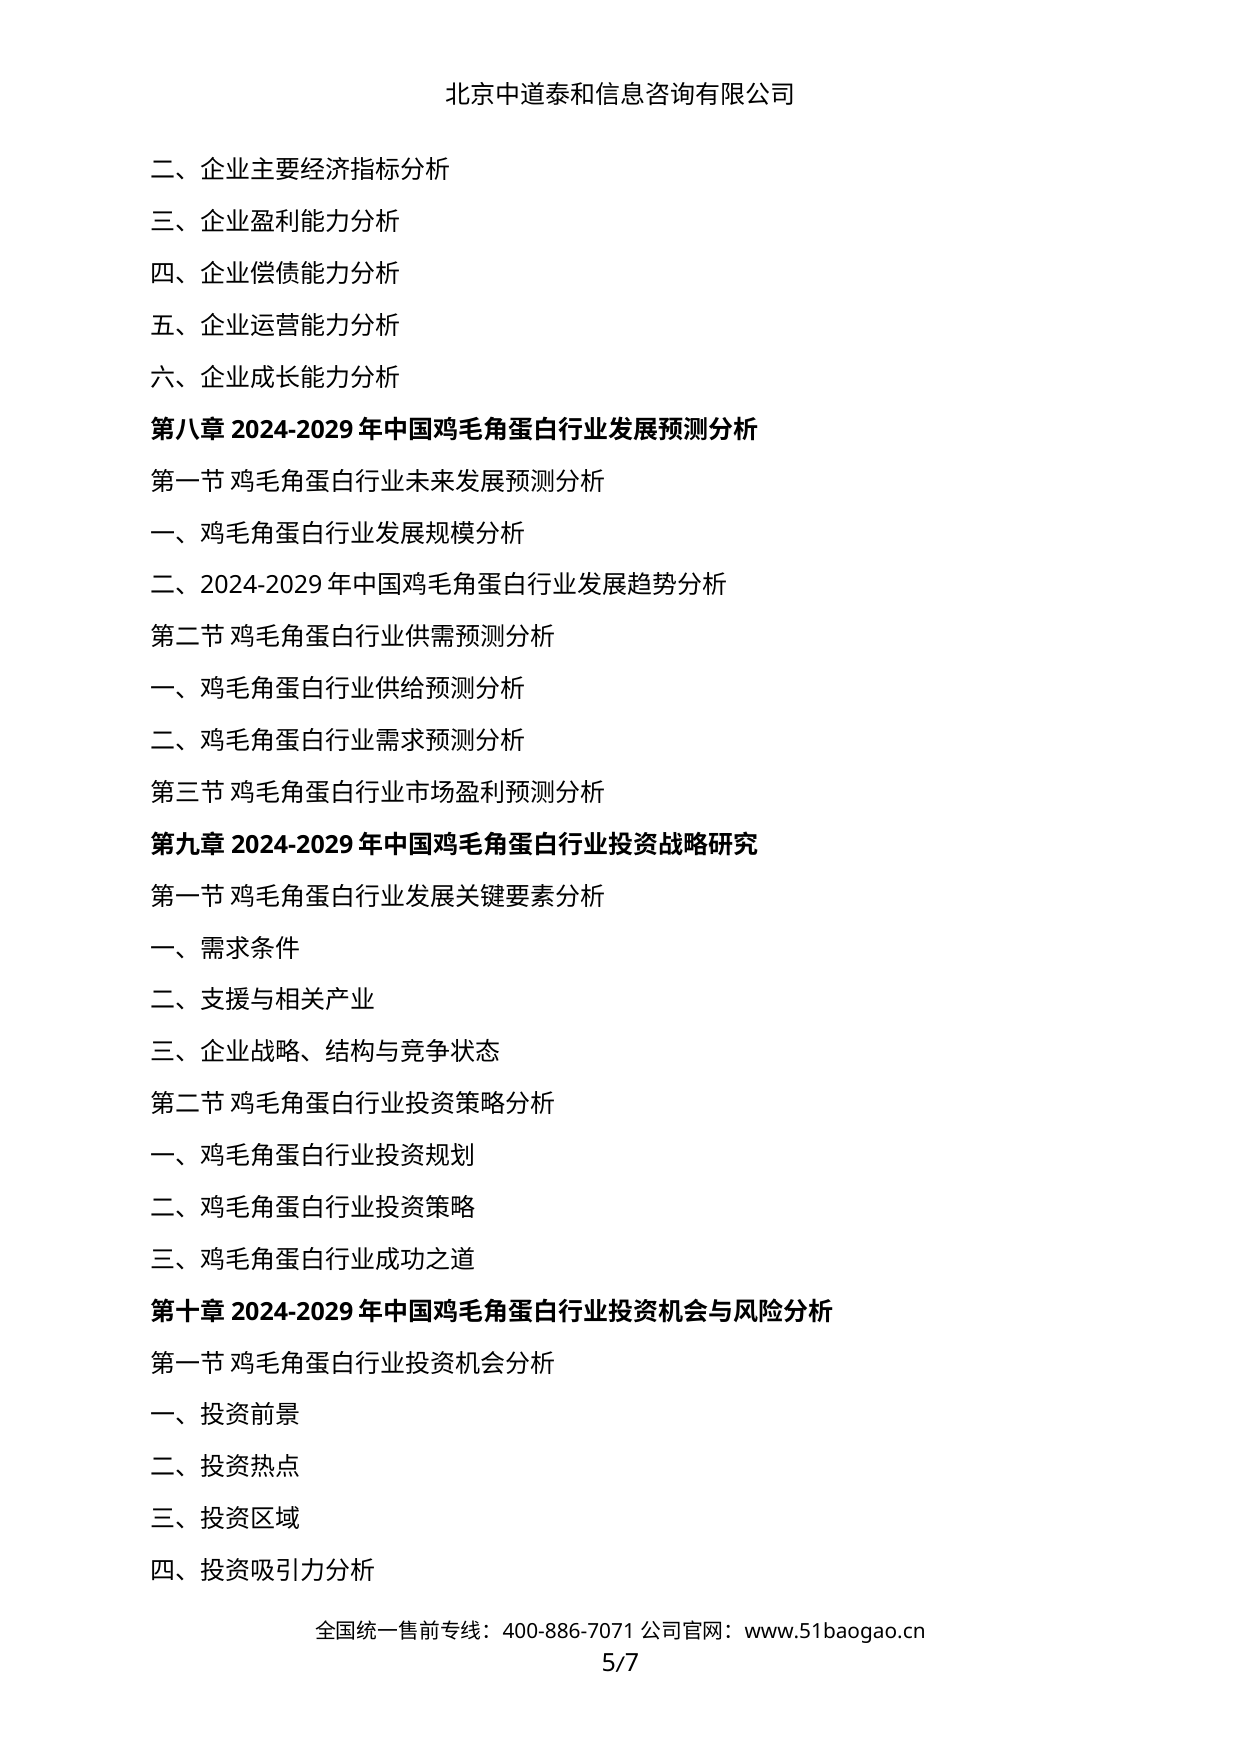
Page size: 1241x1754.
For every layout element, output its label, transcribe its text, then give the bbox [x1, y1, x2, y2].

text 三、鸡毛角蛋白行业成功之道 [150, 1239, 1090, 1276]
text 二、鸡毛角蛋白行业投资策略 [150, 1187, 1090, 1224]
text 第一节 鸡毛角蛋白行业发展关键要素分析 [150, 876, 1090, 912]
text 三、投资区域 [150, 1499, 1090, 1535]
text 二、鸡毛角蛋白行业需求预测分析 [150, 721, 1090, 757]
text 一、需求条件 [150, 928, 1090, 964]
text 四、企业偿债能力分析 [150, 254, 1090, 290]
text 一、鸡毛角蛋白行业供给预测分析 [150, 669, 1090, 705]
text 四、投资吸引力分析 [150, 1551, 1090, 1587]
text 第一节 鸡毛角蛋白行业投资机会分析 [150, 1343, 1090, 1379]
text 一、鸡毛角蛋白行业发展规模分析 [150, 513, 1090, 549]
text 五、企业运营能力分析 [150, 306, 1090, 342]
text 第八章 2024-2029年中国鸡毛角蛋白行业发展预测分析 [150, 409, 1090, 446]
text 第二节 鸡毛角蛋白行业投资策略分析 [150, 1084, 1090, 1120]
text 一、投资前景 [150, 1395, 1090, 1431]
text 二、支援与相关产业 [150, 980, 1090, 1016]
text 一、鸡毛角蛋白行业投资规划 [150, 1136, 1090, 1172]
text 第三节 鸡毛角蛋白行业市场盈利预测分析 [150, 772, 1090, 809]
text 第一节 鸡毛角蛋白行业未来发展预测分析 [150, 461, 1090, 497]
text 六、企业成长能力分析 [150, 357, 1090, 394]
text 二、投资热点 [150, 1447, 1090, 1483]
text 第十章 2024-2029年中国鸡毛角蛋白行业投资机会与风险分析 [150, 1291, 1090, 1327]
text 第九章 2024-2029年中国鸡毛角蛋白行业投资战略研究 [150, 824, 1090, 861]
text 三、企业战略、结构与竞争状态 [150, 1032, 1090, 1068]
text 第二节 鸡毛角蛋白行业供需预测分析 [150, 617, 1090, 653]
text 三、企业盈利能力分析 [150, 202, 1090, 238]
text 二、2024-2029年中国鸡毛角蛋白行业发展趋势分析 [150, 565, 1090, 601]
text 二、企业主要经济指标分析 [150, 150, 1090, 186]
